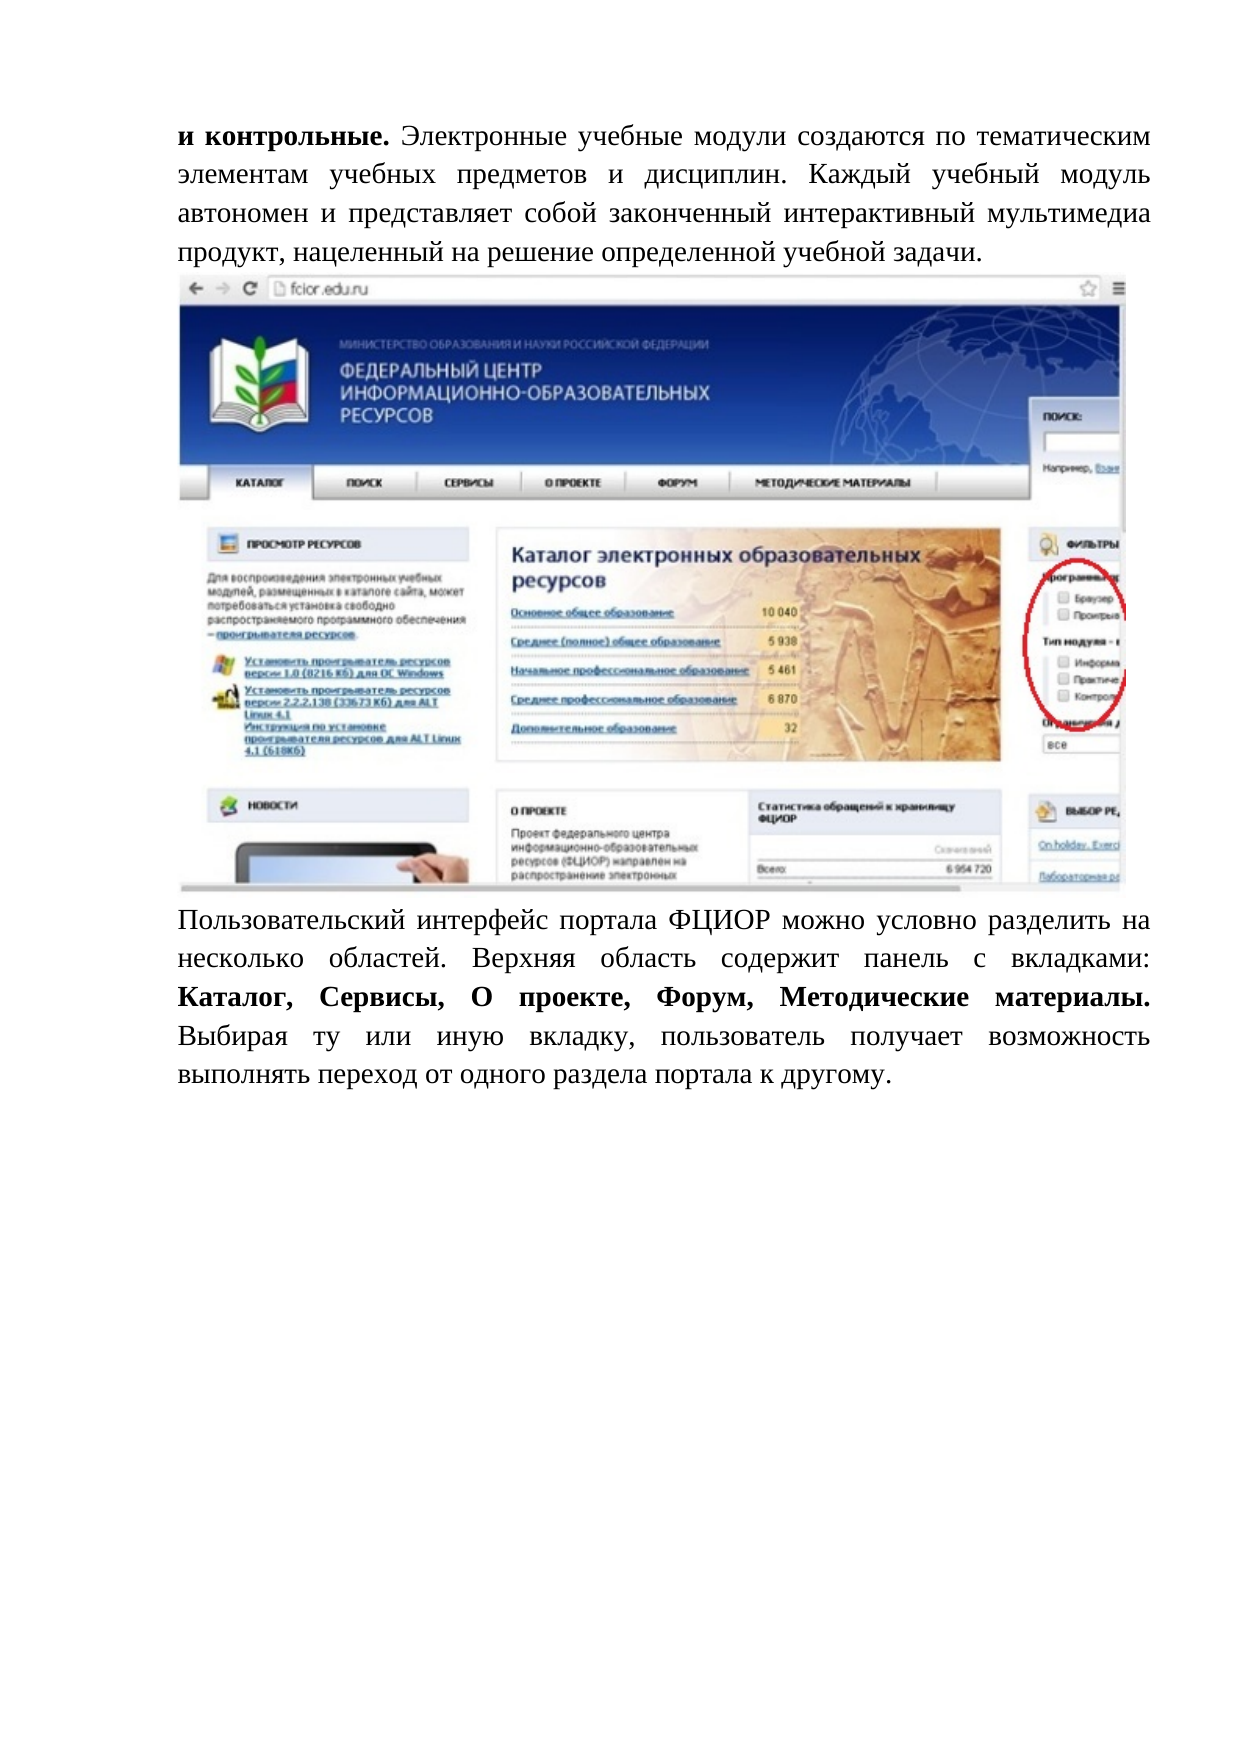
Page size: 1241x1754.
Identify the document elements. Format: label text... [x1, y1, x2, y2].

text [177, 118, 1152, 267]
text Пользовательский интерфейс портала ФЦИОР можно условно разделить на несколько областей. Верхняя область содержит панель с вкладками: Каталог, Сервисы, О проекте, Форум, Методические материалы. Выбирая ту или иную вкладку, пользователь получает возможность выполнять переход от одного раздела портала к другому. [177, 902, 1152, 1090]
picture [177, 272, 1126, 898]
